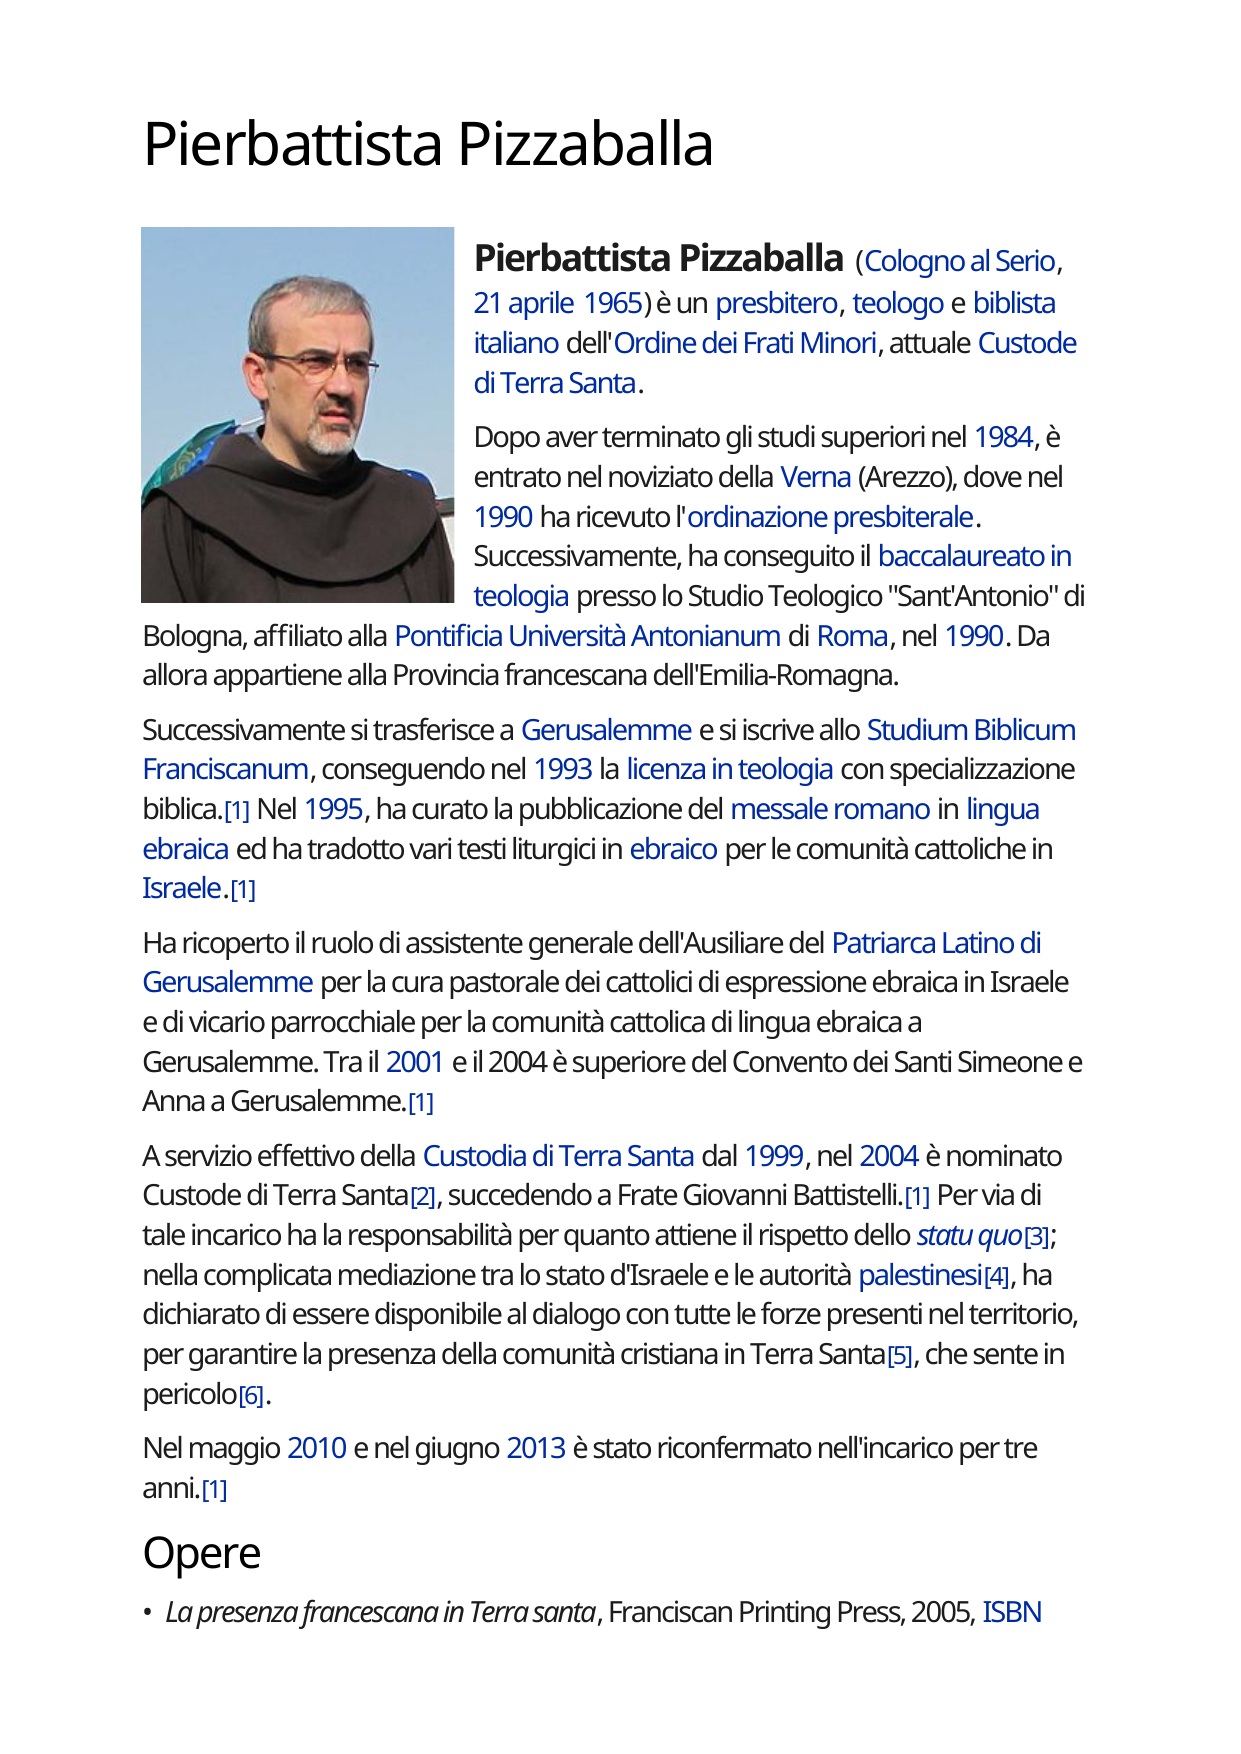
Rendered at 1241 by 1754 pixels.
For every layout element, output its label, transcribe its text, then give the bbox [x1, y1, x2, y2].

text Pierbattista Pizzaballa (Cologno al Serio, 21 aprile 1965) è un presbitero, teologo e biblista italiano dell'Ordine dei Frati Minori, attuale Custode di Terra Santa. [455, 232, 1087, 402]
text Pierbattista Pizzaballa [142, 100, 1087, 183]
text Opere [142, 1521, 1087, 1581]
text Nel maggio 2010 e nel giugno 2013 è stato riconfermato nell'incarico per tre anni.[1] [142, 1427, 1087, 1507]
text Ha ricoperto il ruolo di assistente generale dell'Ausiliare del Patriarca Latino di Gerusalemme per la cura pastorale dei cattolici di espressione ebraica in Israele e di vicario parrocchiale per la comunità cattolica di lingua ebraica a Gerusalemme. Tra il 2001 e il 2004 è superiore del Convento dei Santi Simeone e Anna a Gerusalemme.[1] [142, 922, 1087, 1120]
text A servizio effettivo della Custodia di Terra Santa dal 1999, nel 2004 è nominato Custode di Terra Santa[2], succedendo a Frate Giovanni Battistelli.[1] Per via di tale incarico ha la responsabilità per quanto attiene il rispetto dello statu quo[3]; nella complicata mediazione tra lo stato d'Israele e le autorità palestinesi[4], ha dichiarato di essere disponibile al dialogo con tutte le forze presenti nel territorio, per garantire la presenza della comunità cristiana in Terra Santa[5], che sente in pericolo[6]. [142, 1135, 1087, 1413]
picture [141, 227, 455, 603]
text Dopo aver terminato gli studi superiori nel 1984, è entrato nel noviziato della Verna (Arezzo), dove nel 1990 ha ricevuto l'ordinazione presbiterale. Successivamente, ha conseguito il baccalaureato in teologia presso lo Studio Teologico "Sant'Antonio" di Bologna, affiliato alla Pontificia Università Antonianum di Roma, nel 1990. Da allora appartiene alla Provincia francescana dell'Emilia-Romagna. [142, 416, 1087, 694]
text Successivamente si trasferisce a Gerusalemme e si iscrive allo Studium Biblicum Franciscanum, conseguendo nel 1993 la licenza in teologia con specializzazione biblica.[1] Nel 1995, ha curato la pubblicazione del messale romano in lingua ebraica ed ha tradotto vari testi liturgici in ebraico per le comunità cattoliche in Israele.[1] [142, 709, 1087, 907]
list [142, 1592, 1087, 1631]
